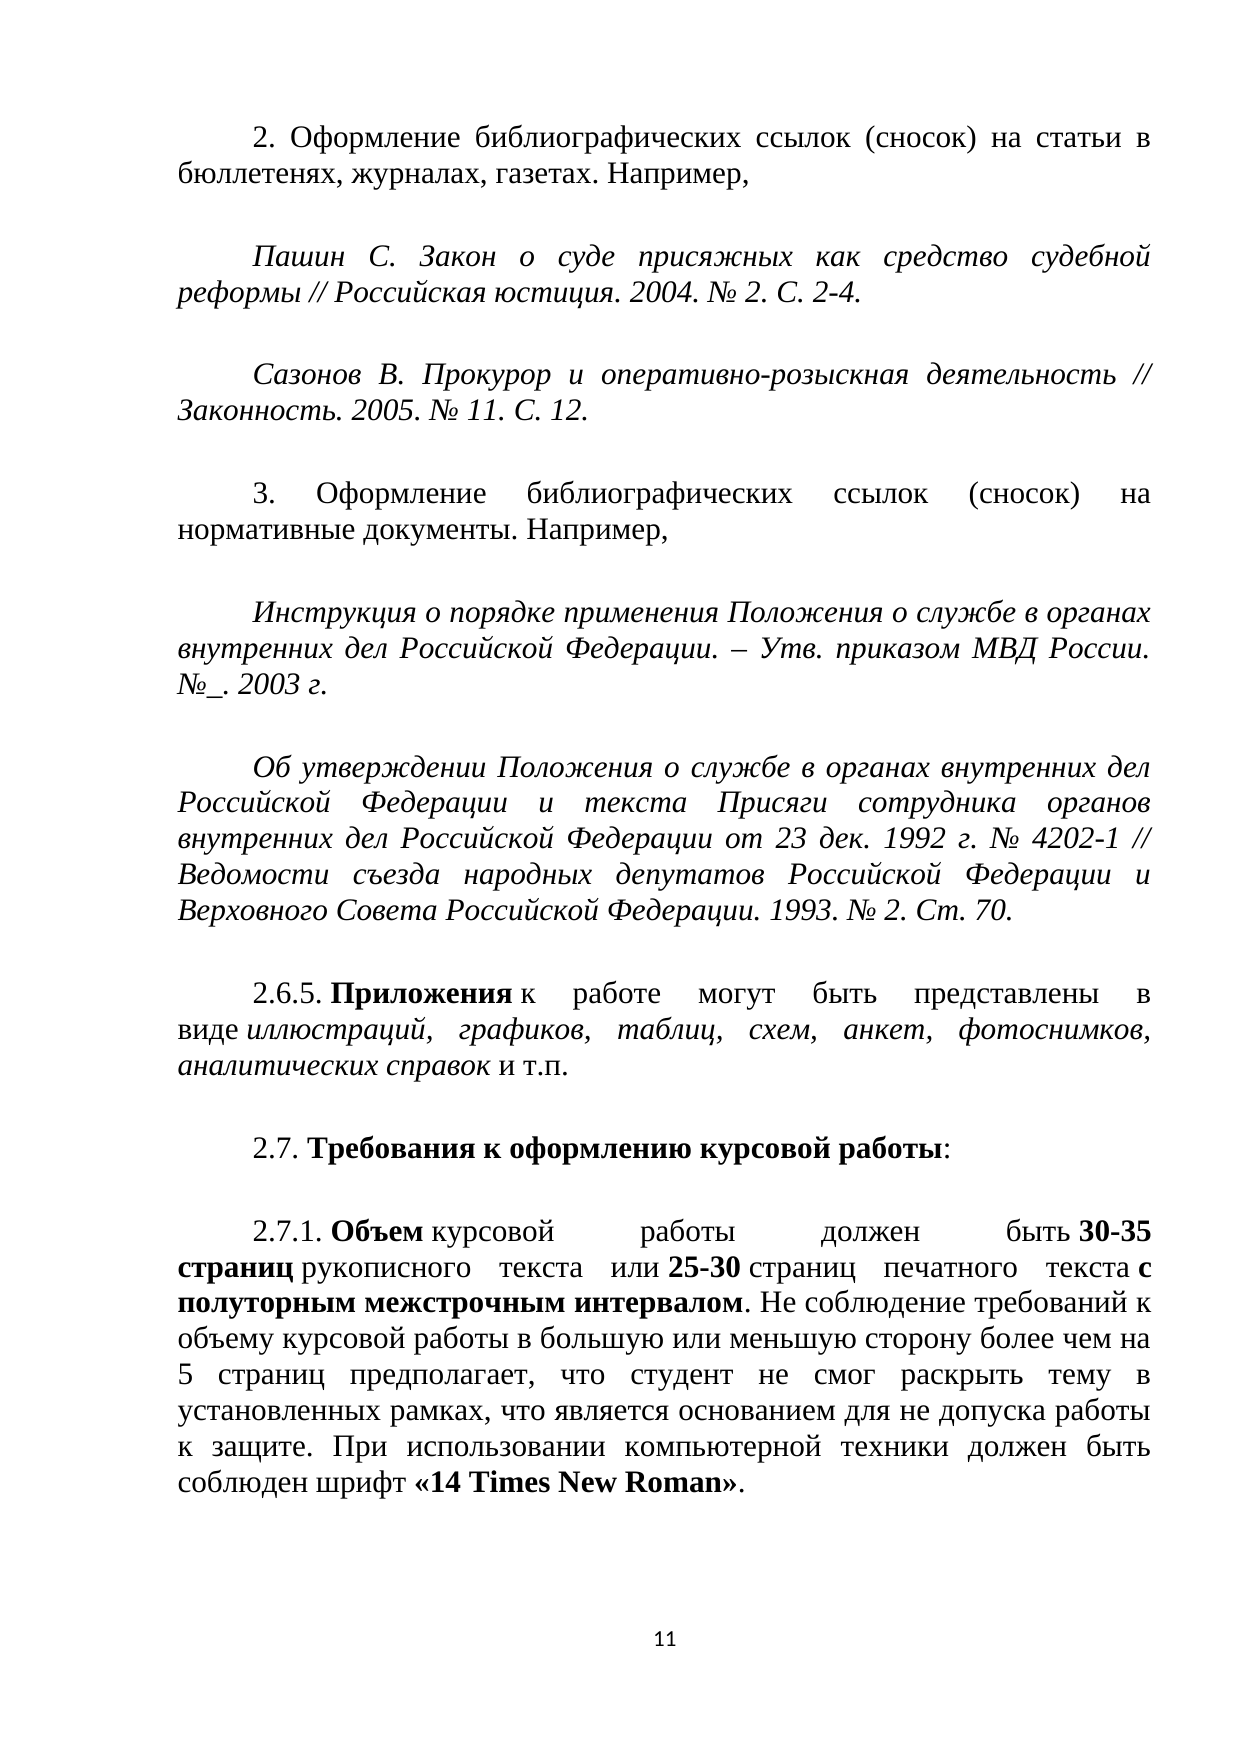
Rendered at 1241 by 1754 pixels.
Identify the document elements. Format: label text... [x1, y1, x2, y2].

text 2.6.5. Приложения к работе могут быть представлены в виде иллюстраций, графиков, таблиц, схем, анкет, фотоснимков, аналитических справок и т.п. [177, 974, 1152, 1082]
text 2.7. Требования к оформлению курсовой работы: [177, 1129, 1152, 1165]
text Инструкция о порядке применения Положения о службе в органах внутренних дел Российской Федерации. – Утв. приказом МВД России. №_. 2003 г. [177, 593, 1152, 701]
text Об утверждении Положения о службе в органах внутренних дел Российской Федерации и текста Присяги сотрудника органов внутренних дел Российской Федерации от 23 дек. 1992 г. № 4202-1 // Ведомости съезда народных депутатов Российской Федерации и Верховного Совета Российской Федерации. 1993. № 2. Ст. 70. [177, 748, 1152, 927]
text Пашин С. Закон о суде присяжных как средство судебной реформы // Российская юстиция. 2004. № 2. С. 2-4. [177, 237, 1152, 309]
text Сазонов В. Прокурор и оперативно-розыскная деятельность // Законность. 2005. № 11. С. 12. [177, 356, 1152, 427]
text 2.7.1. Объем курсовой работы должен быть 30-35 страниц рукописного текста или 25-30 страниц печатного текста с полуторным межстрочным интервалом. Не соблюдение требований к объему курсовой работы в большую или меньшую сторону более чем на 5 страниц предполагает, что студент не смог раскрыть тему в установленных рамках, что является основанием для не допуска работы к защите. При использовании компьютерной техники должен быть соблюден шрифт «14 Times New Roman». [177, 1212, 1152, 1499]
text 2. Оформление библиографических ссылок (сносок) на статьи в бюллетенях, журналах, газетах. Например, [177, 118, 1152, 190]
text 3. Оформление библиографических ссылок (сносок) на нормативные документы. Например, [177, 474, 1152, 546]
